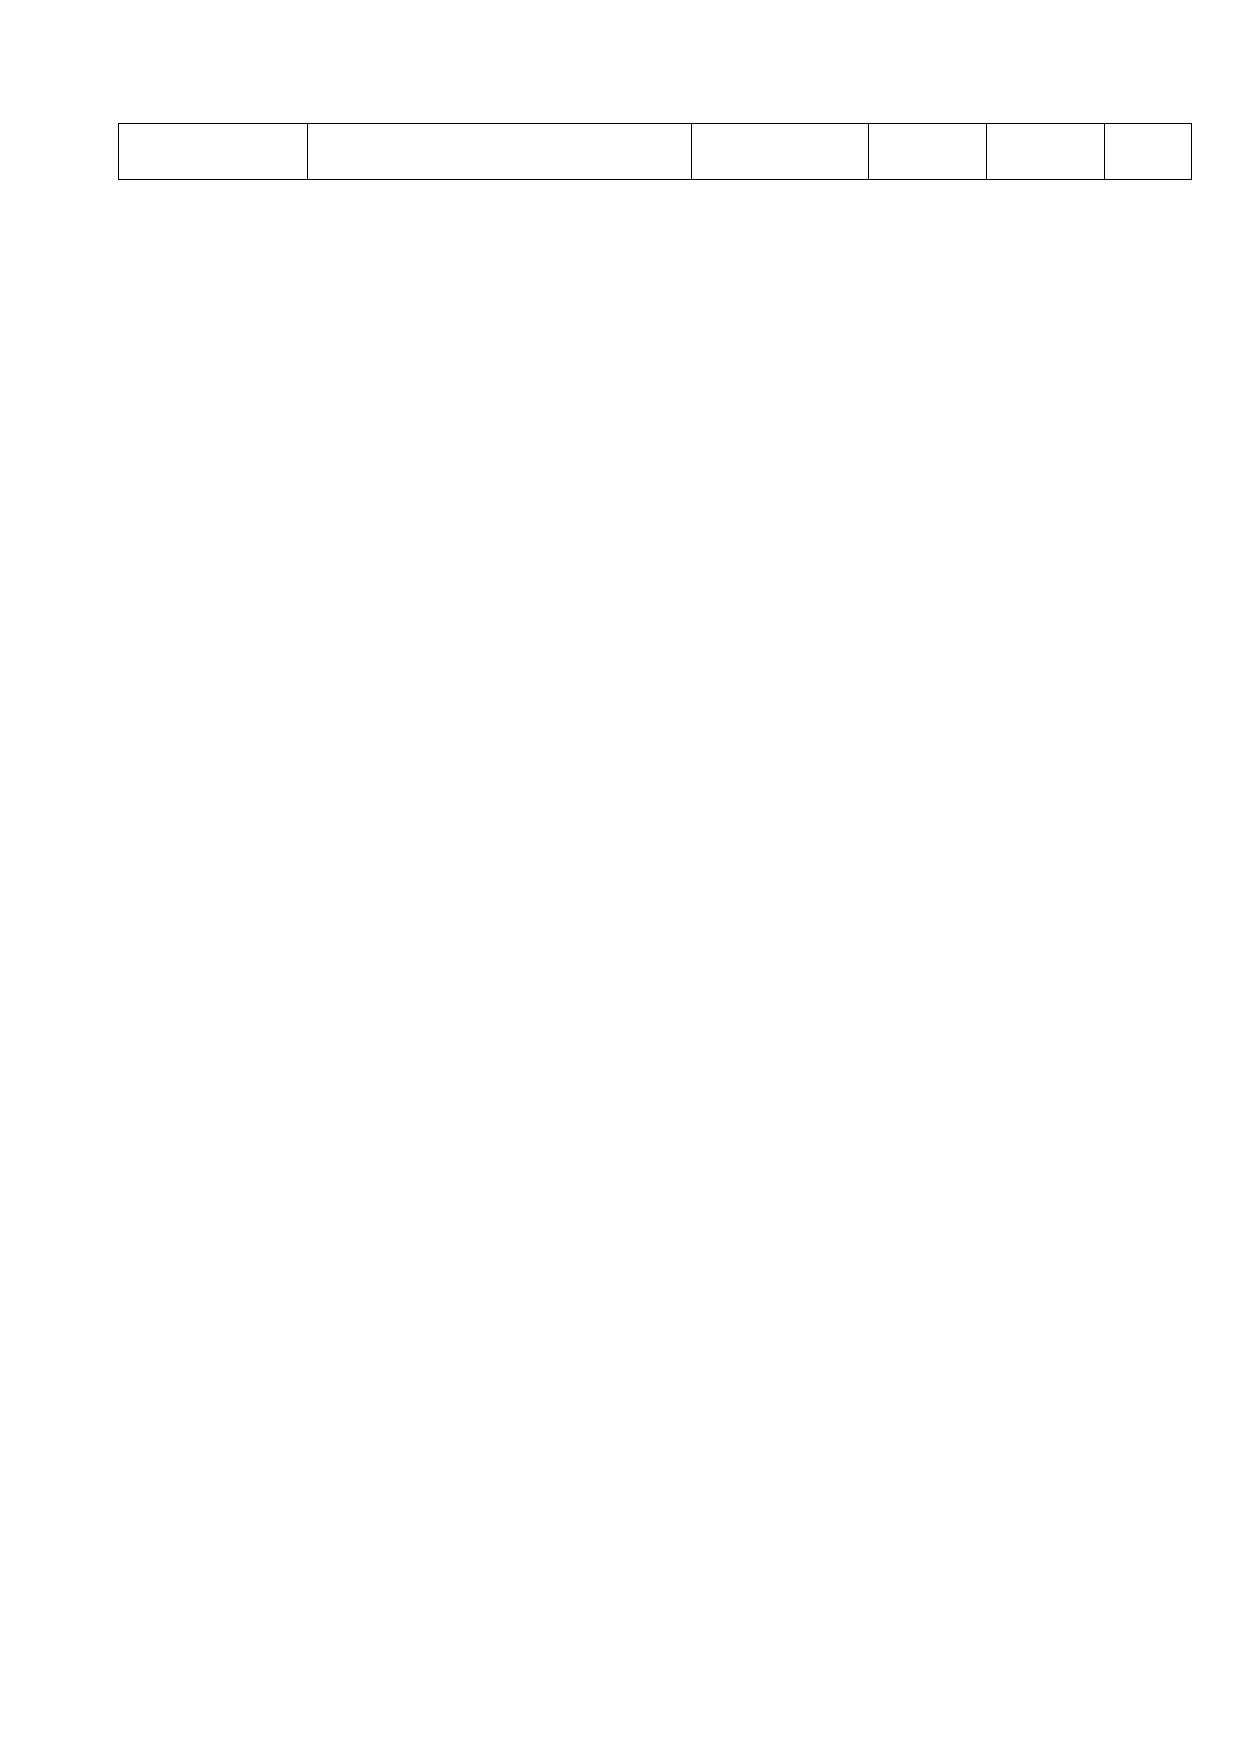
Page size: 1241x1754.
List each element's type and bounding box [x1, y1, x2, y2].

table_cell [308, 124, 691, 179]
table_cell [1105, 124, 1191, 179]
table_cell [692, 124, 868, 179]
table_cell [869, 124, 986, 179]
table_cell [987, 124, 1104, 179]
